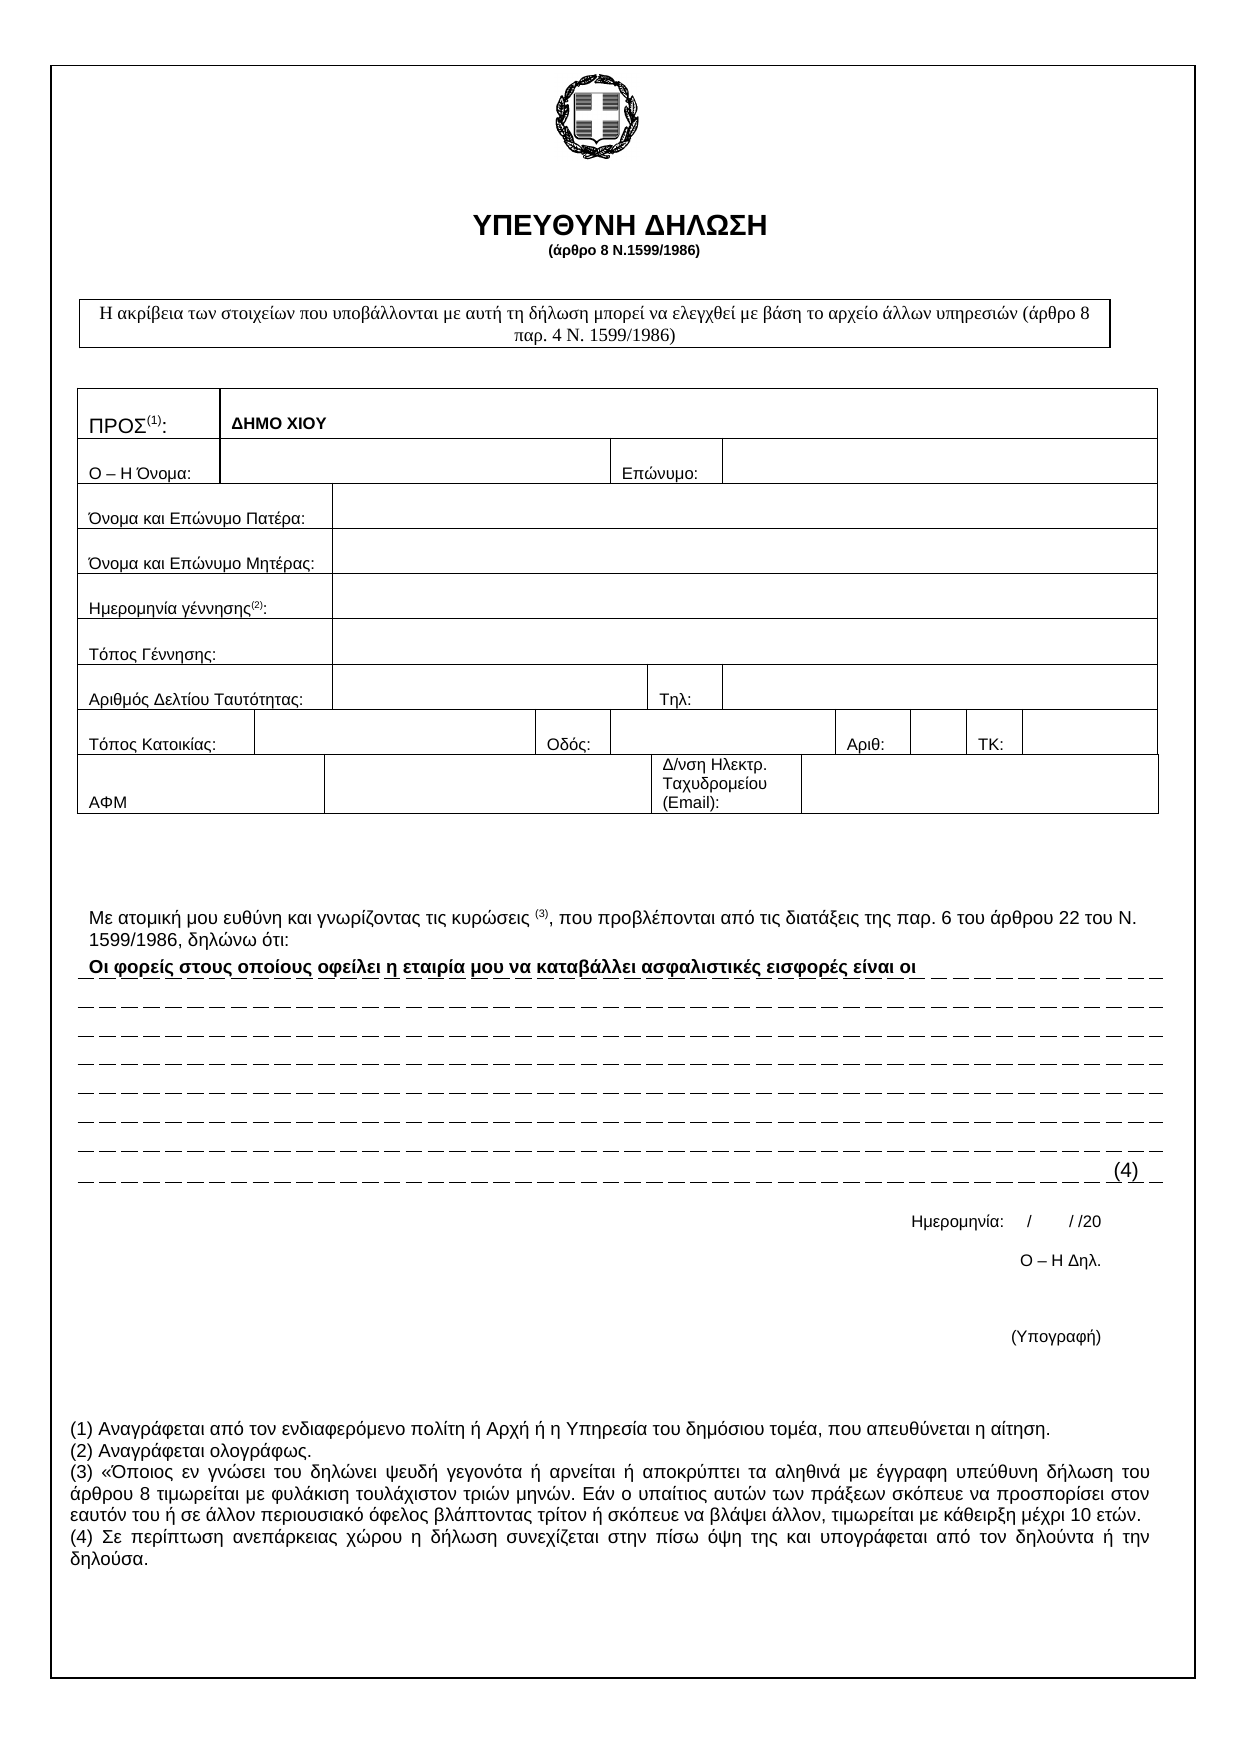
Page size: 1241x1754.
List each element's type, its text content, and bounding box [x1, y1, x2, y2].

table_cell [1023, 710, 1157, 754]
subtitle (άρθρο 8 Ν.1599/1986) [89, 242, 1152, 270]
table_cell (4) [78, 1151, 1163, 1182]
table_cell Όνομα και Επώνυμο Μητέρας: [78, 529, 332, 573]
table_cell ΤΚ: [967, 710, 1022, 754]
text Ο – Η Δηλ. [89, 1250, 1101, 1269]
table_cell [221, 439, 610, 483]
table_cell [611, 710, 835, 754]
table_cell [78, 1093, 1163, 1122]
table_cell [333, 484, 1157, 528]
table_cell Αριθμός Δελτίου Ταυτότητας: [78, 665, 332, 709]
table_header ΔΗΜΟ ΧΙΟΥ [221, 389, 1157, 437]
table_cell Τηλ: [648, 665, 722, 709]
table_cell Αριθ: [836, 710, 910, 754]
table_cell Όνομα και Επώνυμο Πατέρα: [78, 484, 332, 528]
subtitle ΥΠΕΥΘΥΝΗ ΔΗΛΩΣΗ [89, 208, 1152, 242]
table_cell [723, 439, 1157, 483]
table_header ΠΡΟΣ(1): [78, 389, 219, 437]
text Ημερομηνία: / / /20 [89, 1212, 1101, 1231]
table_cell [78, 1064, 1163, 1093]
text (4) Σε περίπτωση ανεπάρκειας χώρου η δήλωση συνεχίζεται στην πίσω όψη της και υπογράφεται από τον δηλούντα ή την δηλούσα. [70, 1526, 1152, 1569]
table_cell [333, 665, 647, 709]
text (Υπογραφή) [89, 1327, 1101, 1346]
picture [553, 73, 640, 161]
table_cell [911, 710, 966, 754]
text (3) «Όποιος εν γνώσει του δηλώνει ψευδή γεγονότα ή αρνείται ή αποκρύπτει τα αληθινά με έγγραφη υπεύθυνη δήλωση του άρθρου 8 τιμωρείται με φυλάκιση τουλάχιστον τριών μηνών. Εάν ο υπαίτιος αυτών των πράξεων σκόπευε να προσπορίσει στον εαυτόν του ή σε άλλον περιουσιακό όφελος βλάπτοντας τρίτον ή σκόπευε να βλάψει άλλον, τιμωρείται με κάθειρξη μέχρι 10 ετών. [70, 1461, 1152, 1526]
table_cell [78, 1036, 1163, 1064]
table_cell [802, 755, 1158, 812]
table_cell [78, 978, 1163, 1007]
table_cell ΑΦΜ [78, 755, 324, 812]
table_header Με ατομική μου ευθύνη και γνωρίζοντας τις κυρώσεις (3), που προβλέπονται από τις διατάξεις της παρ. 6 του άρθρου 22 του Ν. 1599/1986, δηλώνω ότι: [78, 885, 1163, 950]
table_cell [78, 1007, 1163, 1036]
text Η ακρίβεια των στοιχείων που υποβάλλονται με αυτή τη δήλωση μπορεί να ελεγχθεί με βάση το αρχείο άλλων υπηρεσιών (άρθρο 8 παρ. 4 Ν. 1599/1986) [80, 300, 1109, 347]
table_cell [255, 710, 535, 754]
text (2) Αναγράφεται ολογράφως. [70, 1439, 1152, 1461]
text (1) Αναγράφεται από τον ενδιαφερόμενο πολίτη ή Αρχή ή η Υπηρεσία του δημόσιου τομέα, που απευθύνεται η αίτηση. [70, 1418, 1152, 1439]
table_cell Τόπος Κατοικίας: [78, 710, 254, 754]
table_cell [333, 574, 1157, 618]
table_cell [78, 1122, 1163, 1151]
table_cell Επώνυμο: [611, 439, 722, 483]
table_cell Οδός: [536, 710, 610, 754]
table_cell Τόπος Γέννησης: [78, 619, 332, 663]
table_cell Ημερομηνία γέννησης(2): [78, 574, 332, 618]
table_cell Οι φορείς στους οποίους οφείλει η εταιρία μου να καταβάλλει ασφαλιστικές εισφορές είναι οι [78, 950, 1163, 978]
table_cell [333, 619, 1157, 663]
table_cell [723, 665, 1157, 709]
table_cell [333, 529, 1157, 573]
table_cell Ο – Η Όνομα: [78, 439, 219, 483]
table_cell [325, 755, 651, 812]
table_cell Δ/νση Ηλεκτρ. Ταχυδρομείου (Εmail): [652, 755, 801, 812]
